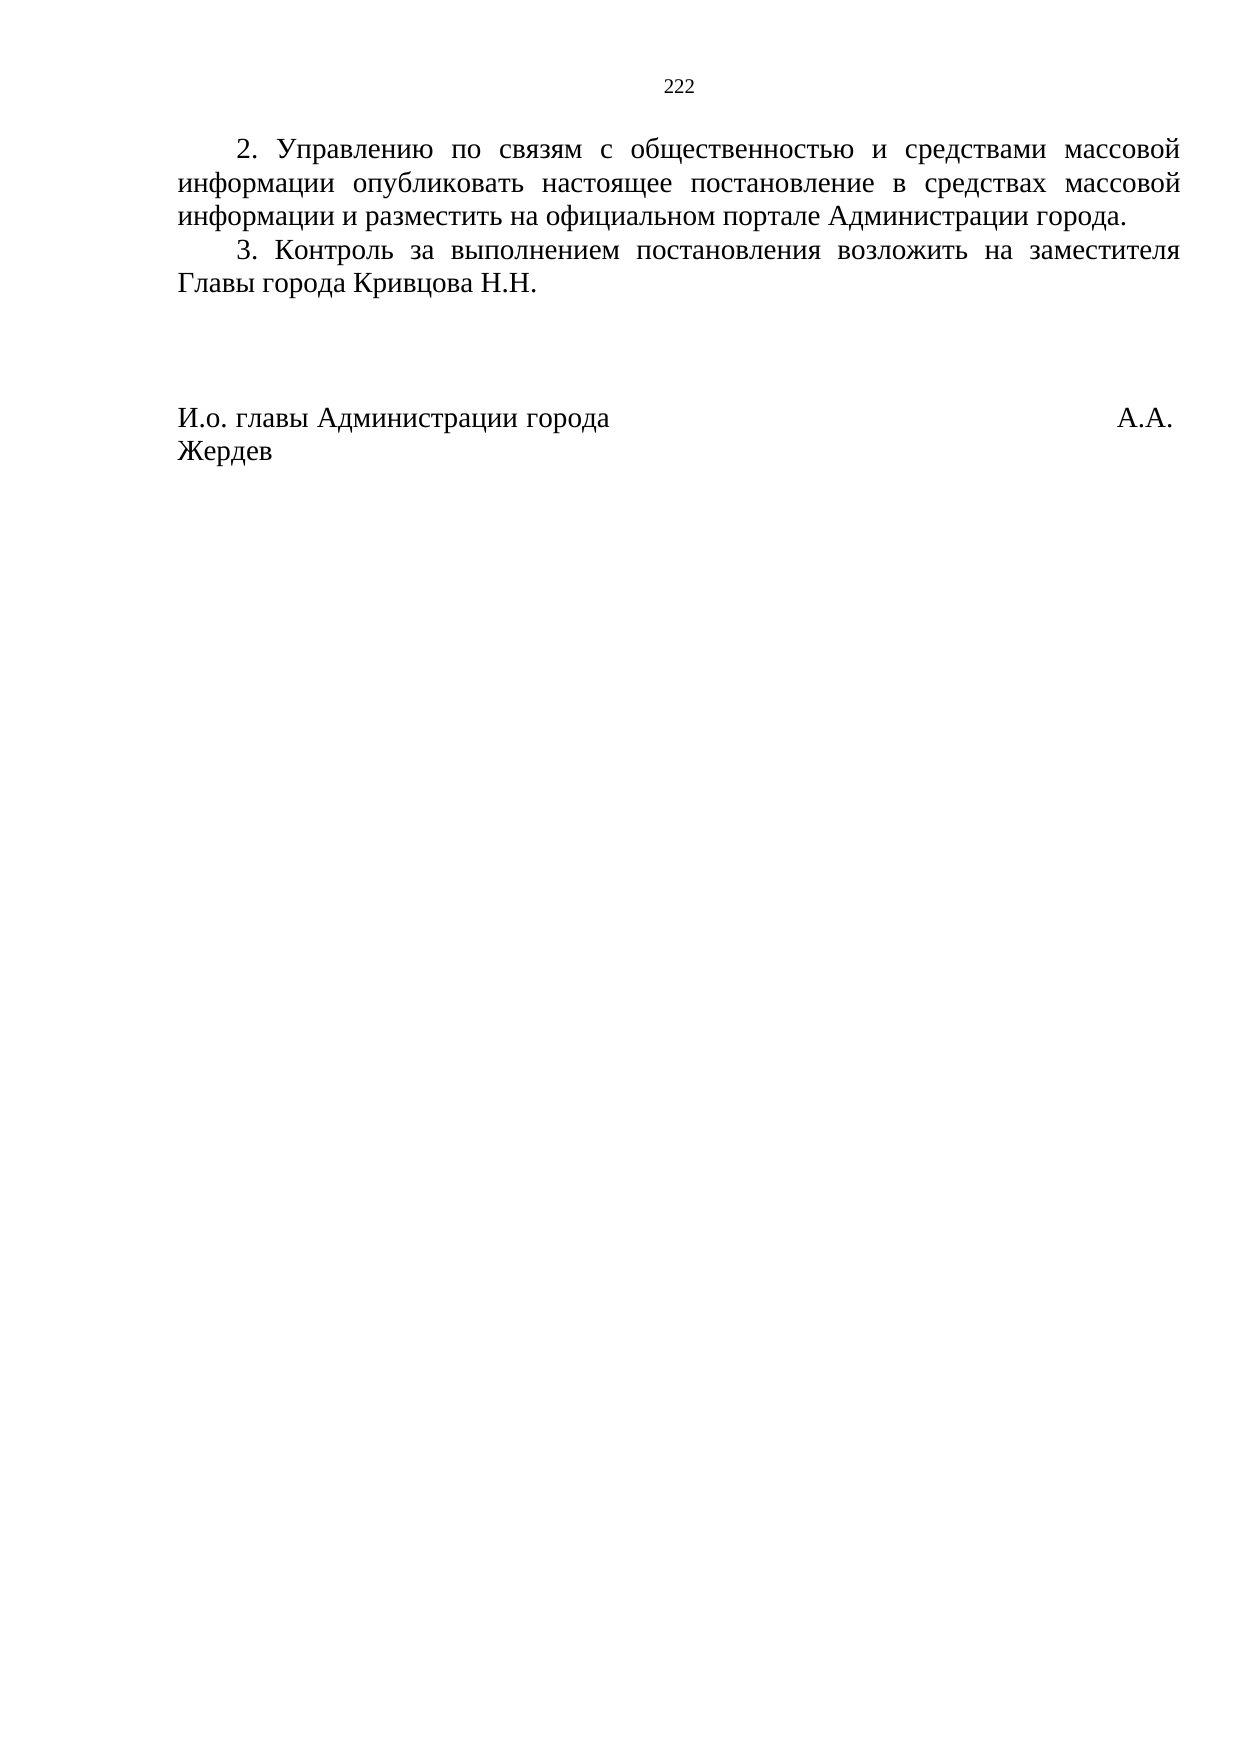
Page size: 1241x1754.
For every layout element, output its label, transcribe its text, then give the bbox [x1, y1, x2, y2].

text 2. Управлению по связям с общественностью и средствами массовой информации опубликовать настоящее постановление в средствах массовой информации и разместить на официальном портале Администрации города. [177, 131, 1181, 232]
text 3. Контроль за выполнением постановления возложить на заместителя Главы города Кривцова Н.Н. [177, 232, 1181, 299]
text И.о. главы Администрации города А.А. Жердев [177, 400, 1181, 467]
